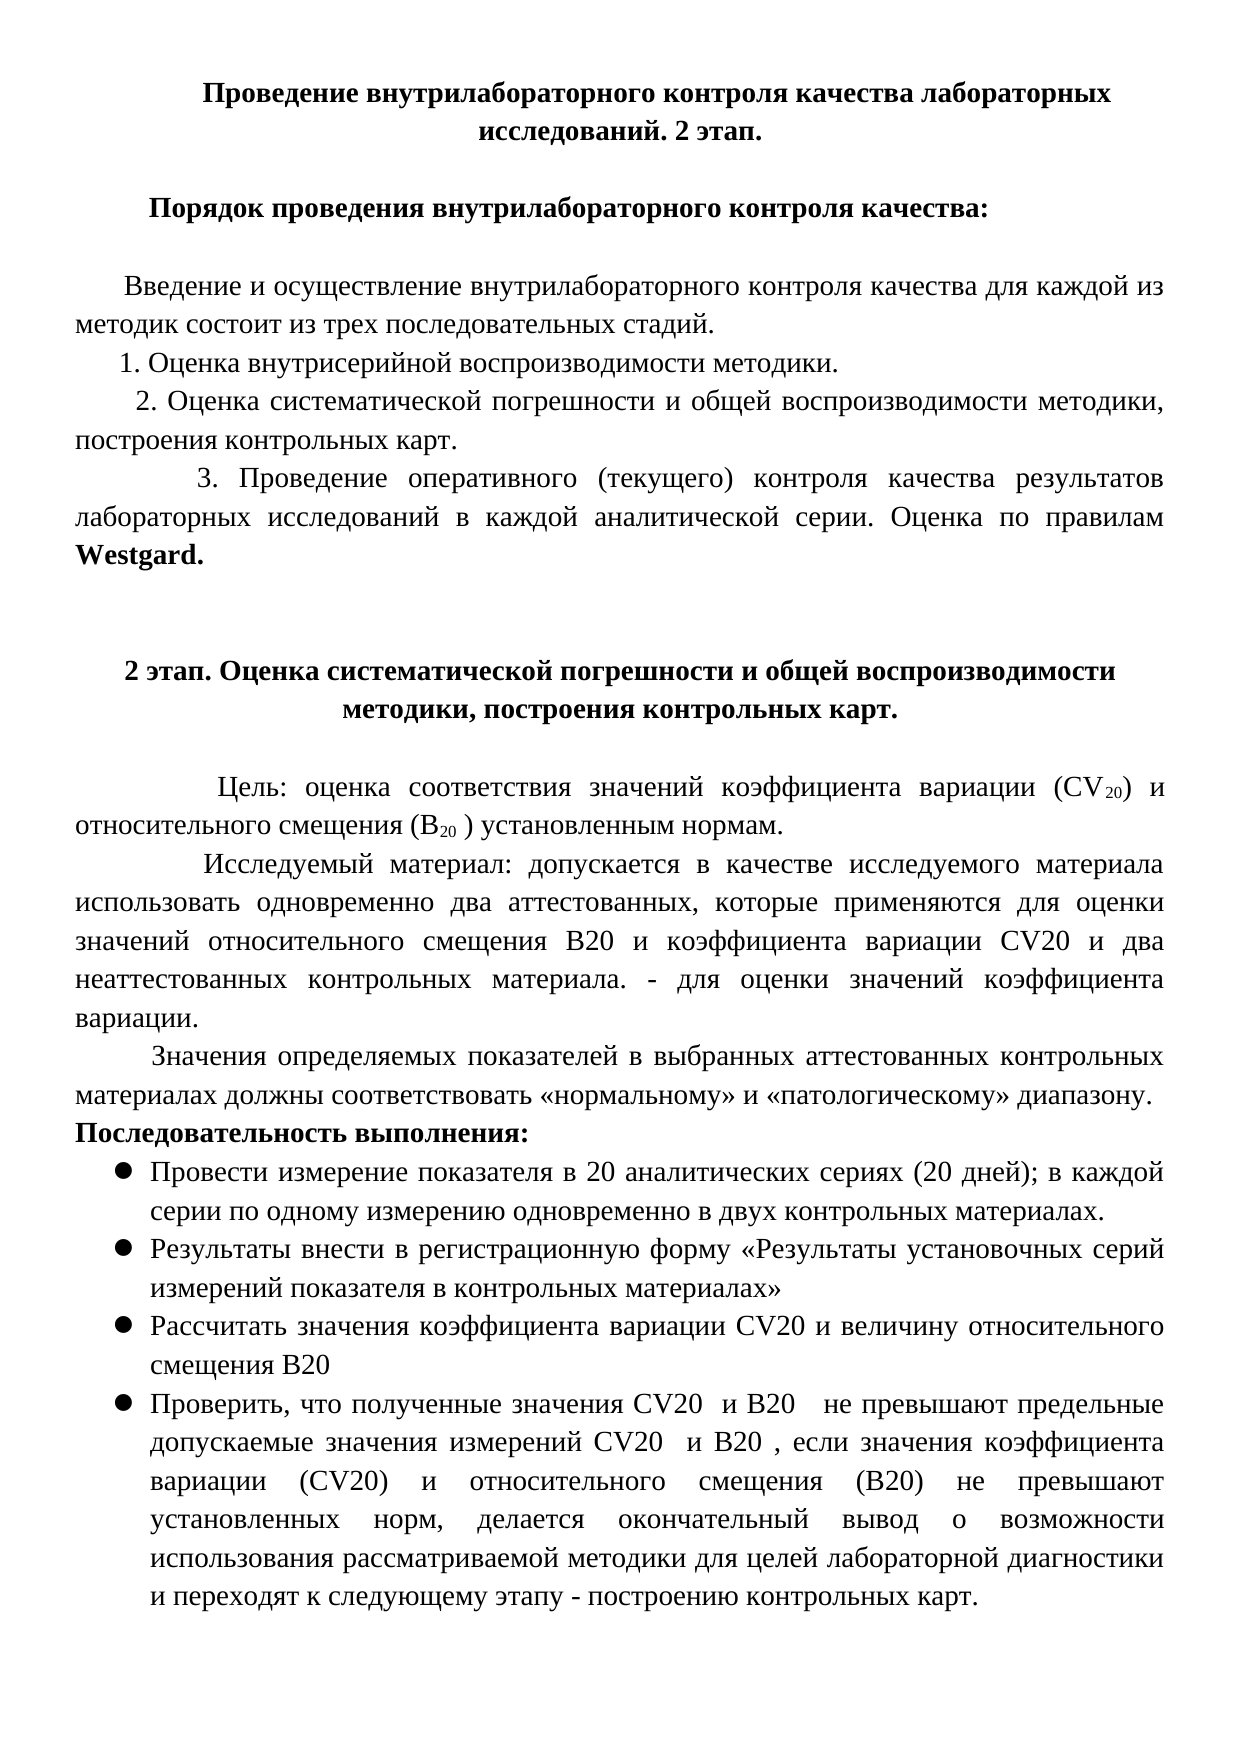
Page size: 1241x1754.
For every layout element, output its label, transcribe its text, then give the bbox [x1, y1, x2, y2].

text 3. Проведение оперативного (текущего) контроля качества результатов лабораторных исследований в каждой аналитической серии. Оценка по правилам Westgard. [75, 460, 1165, 571]
text Последовательность выполнения: [75, 1116, 1165, 1149]
text Значения определяемых показателей в выбранных аттестованных контрольных материалах должны соответствовать «нормальному» и «патологическому» диапазону. [75, 1038, 1165, 1111]
text 2 этап. Оценка систематической погрешности и общей воспроизводимости методики, построения контрольных карт. [75, 653, 1165, 725]
list Результаты внести в регистрационную форму «Результаты установочных серий измерений показателя в контрольных материалах» [112, 1231, 1165, 1303]
text Исследуемый материал: допускается в качестве исследуемого материала использовать одновременно два аттестованных, которые применяются для оценки значений относительного смещения В20 и коэффициента вариации CV20 и два неаттестованных контрольных материала. - для оценки значений коэффициента вариации. [75, 846, 1165, 1033]
text 1. Оценка внутрисерийной воспроизводимости методики. [75, 345, 1165, 378]
text Порядок проведения внутрилабораторного контроля качества: [75, 191, 1165, 224]
list Провести измерение показателя в 20 аналитических сериях (20 дней); в каждой серии по одному измерению одновременно в двух контрольных материалах. [112, 1154, 1165, 1226]
text Введение и осуществление внутрилабораторного контроля качества для каждой из методик состоит из трех последовательных стадий. [75, 268, 1165, 340]
text Цель: оценка соответствия значений коэффициента вариации (CV20) и относительного смещения (B20 ) установленным нормам. [75, 769, 1165, 841]
list Рассчитать значения коэффициента вариации CV20 и величину относительного смещения В20 [112, 1308, 1165, 1381]
text Проведение внутрилабораторного контроля качества лабораторных исследований. 2 этап. [75, 75, 1165, 147]
list Проверить, что полученные значения CV20 и B20 не превышают предельные допускаемые значения измерений CV20 и В20 , если значения коэффициента вариации (CV20) и относительного смещения (В20) не превышают установленных норм, делается окончательный вывод о возможности использования рассматриваемой методики для целей лабораторной диагностики и переходят к следующему этапу - построению контрольных карт. [112, 1386, 1165, 1612]
text 2. Оценка систематической погрешности и общей воспроизводимости методики, построения контрольных карт. [75, 383, 1165, 455]
